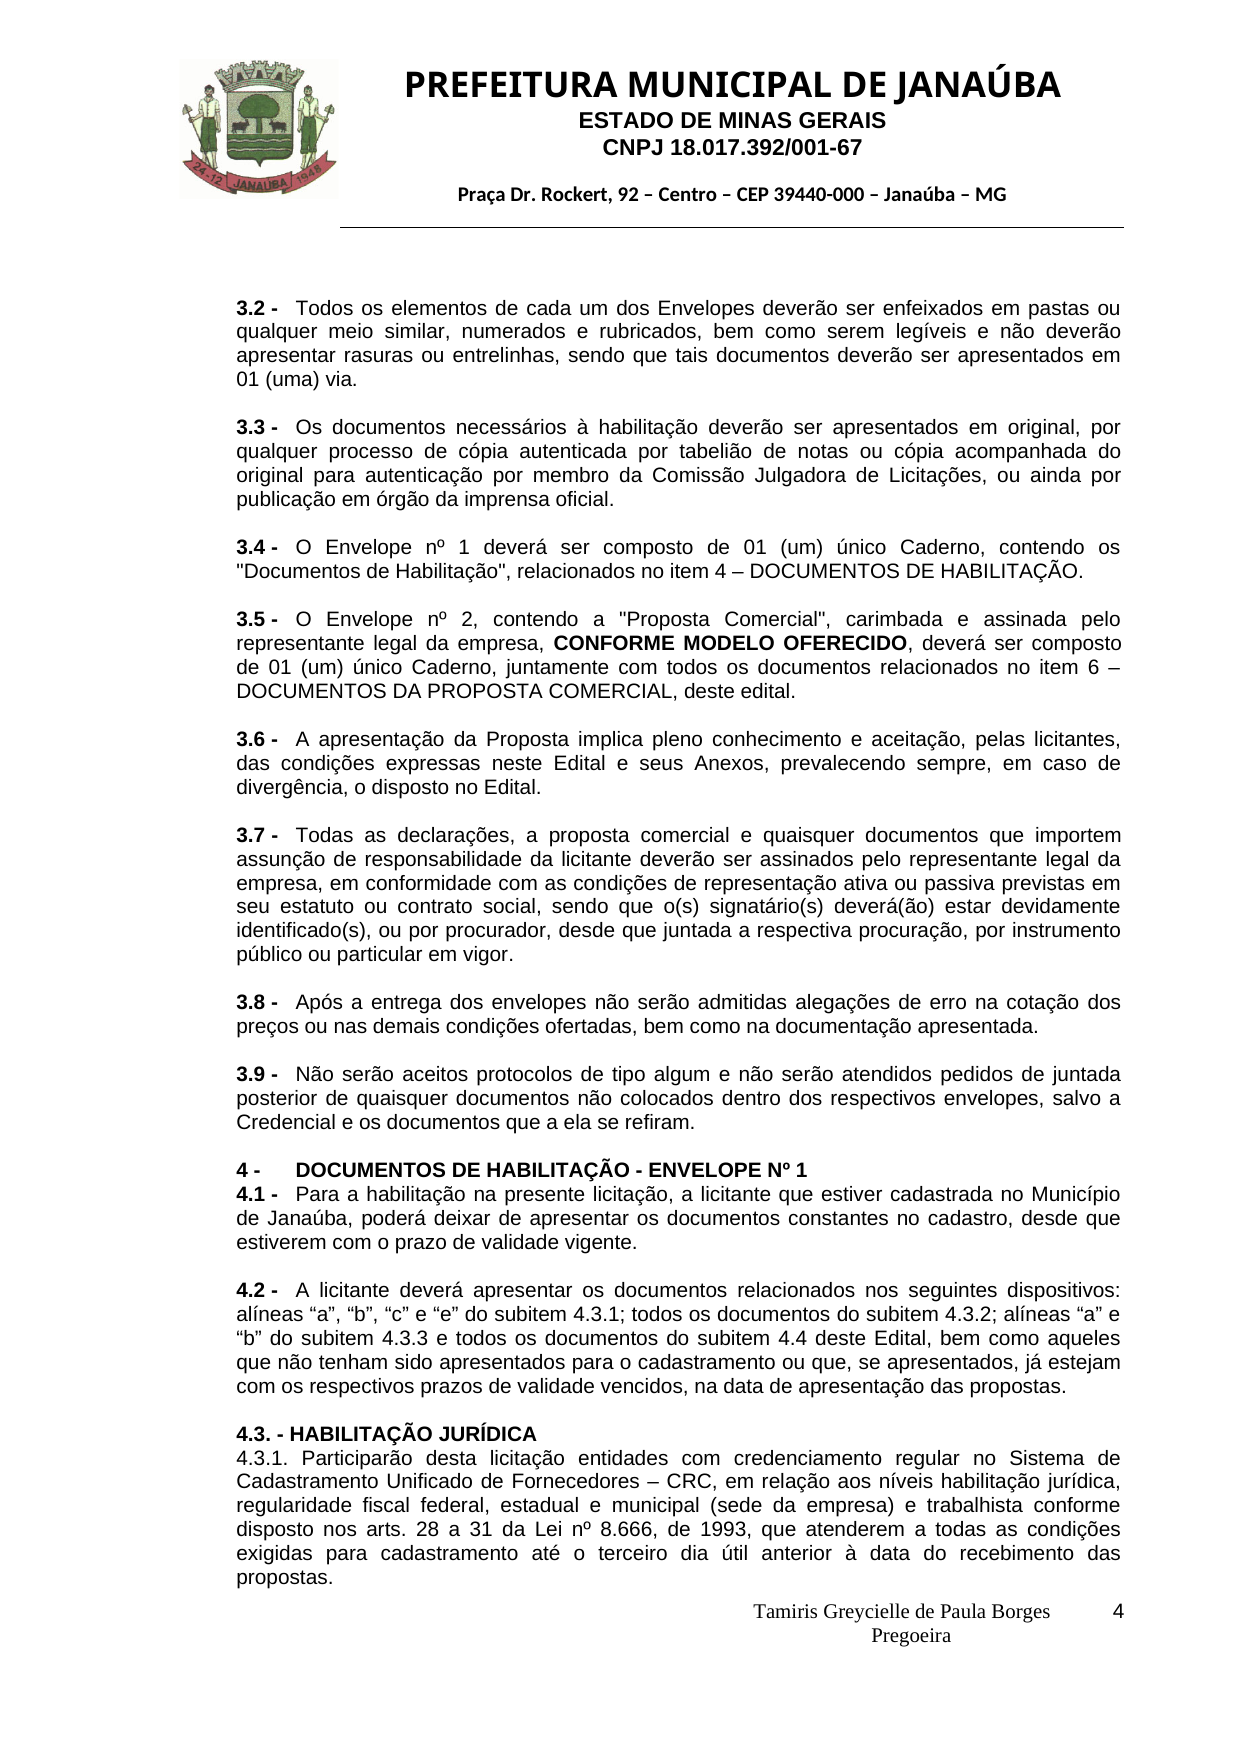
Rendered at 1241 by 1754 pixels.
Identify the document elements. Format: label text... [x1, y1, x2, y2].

text 3.3 - Os documentos necessários à habilitação deverão ser apresentados em original, por qualquer processo de cópia autenticada por tabelião de notas ou cópia acompanhada do original para autenticação por membro da Comissão Julgadora de Licitações, ou ainda por publicação em órgão da imprensa oficial. [236, 415, 1122, 511]
text 3.8 - Após a entrega dos envelopes não serão admitidas alegações de erro na cotação dos preços ou nas demais condições ofertadas, bem como na documentação apresentada. [236, 990, 1122, 1038]
text 3.4 - O Envelope nº 1 deverá ser composto de 01 (um) único Caderno, contendo os "Documentos de Habilitação", relacionados no item 4 – DOCUMENTOS DE HABILITAÇÃO. [236, 535, 1122, 583]
text 4 - DOCUMENTOS DE HABILITAÇÃO - ENVELOPE Nº 1 [236, 1158, 1122, 1182]
text 4.2 - A licitante deverá apresentar os documentos relacionados nos seguintes dispositivos: alíneas “a”, “b”, “c” e “e” do subitem 4.3.1; todos os documentos do subitem 4.3.2; alíneas “a” e “b” do subitem 4.3.3 e todos os documentos do subitem 4.4 deste Edital, bem como aqueles que não tenham sido apresentados para o cadastramento ou que, se apresentados, já estejam com os respectivos prazos de validade vencidos, na data de apresentação das propostas. [236, 1278, 1122, 1397]
text 3.5 - O Envelope nº 2, contendo a "Proposta Comercial", carimbada e assinada pelo representante legal da empresa, CONFORME MODELO OFERECIDO, deverá ser composto de 01 (um) único Caderno, juntamente com todos os documentos relacionados no item 6 – DOCUMENTOS DA PROPOSTA COMERCIAL, deste edital. [236, 607, 1122, 703]
text 4.3. - HABILITAÇÃO JURÍDICA [236, 1421, 1122, 1445]
text 3.2 - Todos os elementos de cada um dos Envelopes deverão ser enfeixados em pastas ou qualquer meio similar, numerados e rubricados, bem como serem legíveis e não deverão apresentar rasuras ou entrelinhas, sendo que tais documentos deverão ser apresentados em 01 (uma) via. [236, 295, 1122, 391]
picture [179, 59, 339, 199]
text 3.7 - Todas as declarações, a proposta comercial e quaisquer documentos que importem assunção de responsabilidade da licitante deverão ser assinados pelo representante legal da empresa, em conformidade com as condições de representação ativa ou passiva previstas em seu estatuto ou contrato social, sendo que o(s) signatário(s) deverá(ão) estar devidamente identificado(s), ou por procurador, desde que juntada a respectiva procuração, por instrumento público ou particular em vigor. [236, 822, 1122, 966]
text 4.1 - Para a habilitação na presente licitação, a licitante que estiver cadastrada no Município de Janaúba, poderá deixar de apresentar os documentos constantes no cadastro, desde que estiverem com o prazo de validade vigente. [236, 1182, 1122, 1254]
text 3.9 - Não serão aceitos protocolos de tipo algum e não serão atendidos pedidos de juntada posterior de quaisquer documentos não colocados dentro dos respectivos envelopes, salvo a Credencial e os documentos que a ela se refiram. [236, 1062, 1122, 1134]
text 4.3.1. Participarão desta licitação entidades com credenciamento regular no Sistema de Cadastramento Unificado de Fornecedores – CRC, em relação aos níveis habilitação jurídica, regularidade fiscal federal, estadual e municipal (sede da empresa) e trabalhista conforme disposto nos arts. 28 a 31 da Lei nº 8.666, de 1993, que atenderem a todas as condições exigidas para cadastramento até o terceiro dia útil anterior à data do recebimento das propostas. [236, 1445, 1122, 1589]
text 3.6 - A apresentação da Proposta implica pleno conhecimento e aceitação, pelas licitantes, das condições expressas neste Edital e seus Anexos, prevalecendo sempre, em caso de divergência, o disposto no Edital. [236, 727, 1122, 798]
